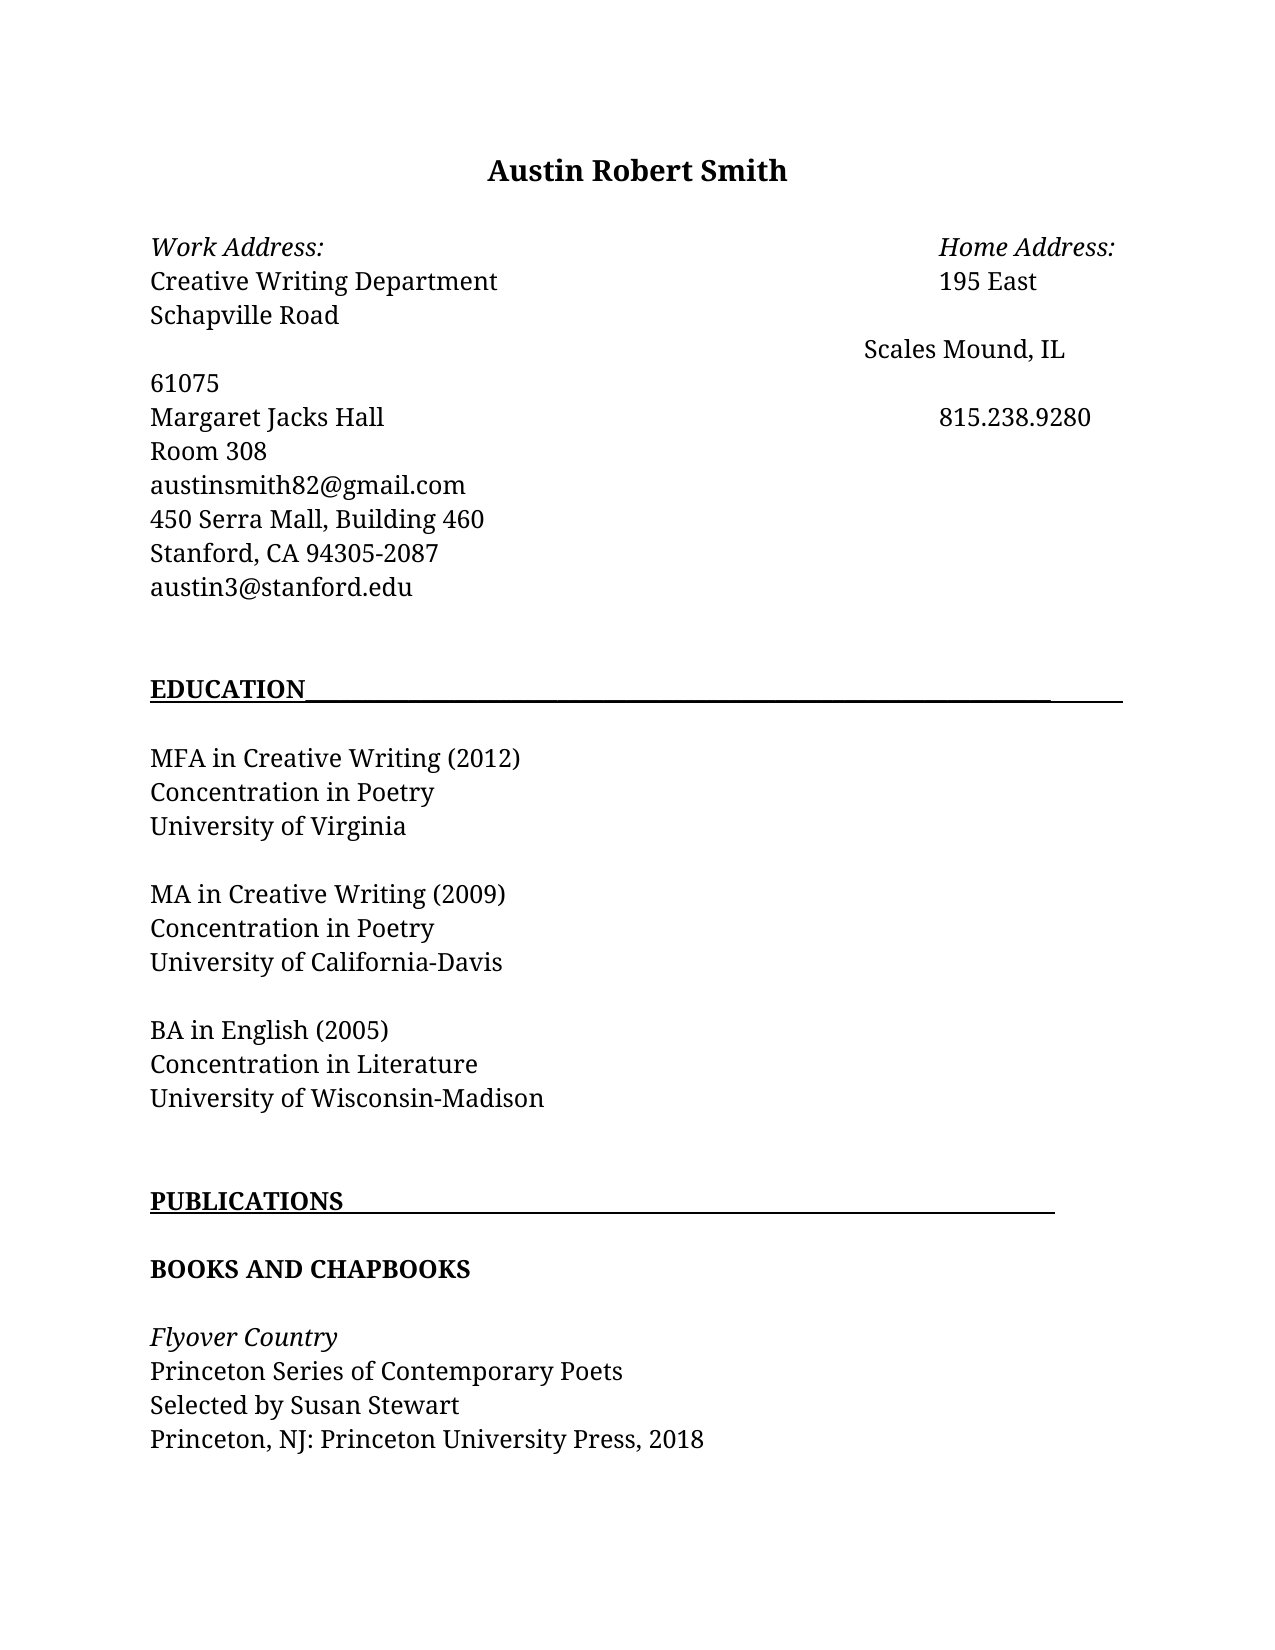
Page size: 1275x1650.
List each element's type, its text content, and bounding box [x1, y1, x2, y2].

text Stanford, CA 94305-2087 [150, 536, 1125, 570]
text BOOKS AND CHAPBOOKS [150, 1251, 1125, 1285]
text Work Address: Home Address: [150, 229, 1125, 263]
text Concentration in Poetry [150, 774, 1125, 808]
text PUBLICATIONS______________________________________________________________ [150, 1183, 1125, 1217]
text Scales Mound, IL 61075 [150, 332, 1125, 400]
text University of California-Davis [150, 945, 1125, 979]
text Margaret Jacks Hall 815.238.9280 [150, 400, 1125, 434]
text MA in Creative Writing (2009) [150, 877, 1125, 911]
text Flyover Country [150, 1319, 1125, 1353]
text Concentration in Poetry [150, 911, 1125, 945]
text austin3@stanford.edu [150, 570, 1125, 604]
text Selected by Susan Stewart [150, 1387, 1125, 1422]
text Room 308 austinsmith82@gmail.com [150, 434, 1125, 502]
text Princeton Series of Contemporary Poets [150, 1353, 1125, 1387]
text University of Wisconsin-Madison [150, 1081, 1125, 1115]
text 450 Serra Mall, Building 460 [150, 502, 1125, 536]
text Princeton, NJ: Princeton University Press, 2018 [150, 1422, 1125, 1456]
text EDUCATION_________________________________________________________________ [150, 672, 1125, 706]
text University of Virginia [150, 808, 1125, 842]
text Austin Robert Smith [150, 150, 1125, 190]
text Creative Writing Department 195 East Schapville Road [150, 263, 1125, 332]
text MFA in Creative Writing (2012) [150, 740, 1125, 774]
text BA in English (2005) [150, 1013, 1125, 1047]
text Concentration in Literature [150, 1047, 1125, 1081]
